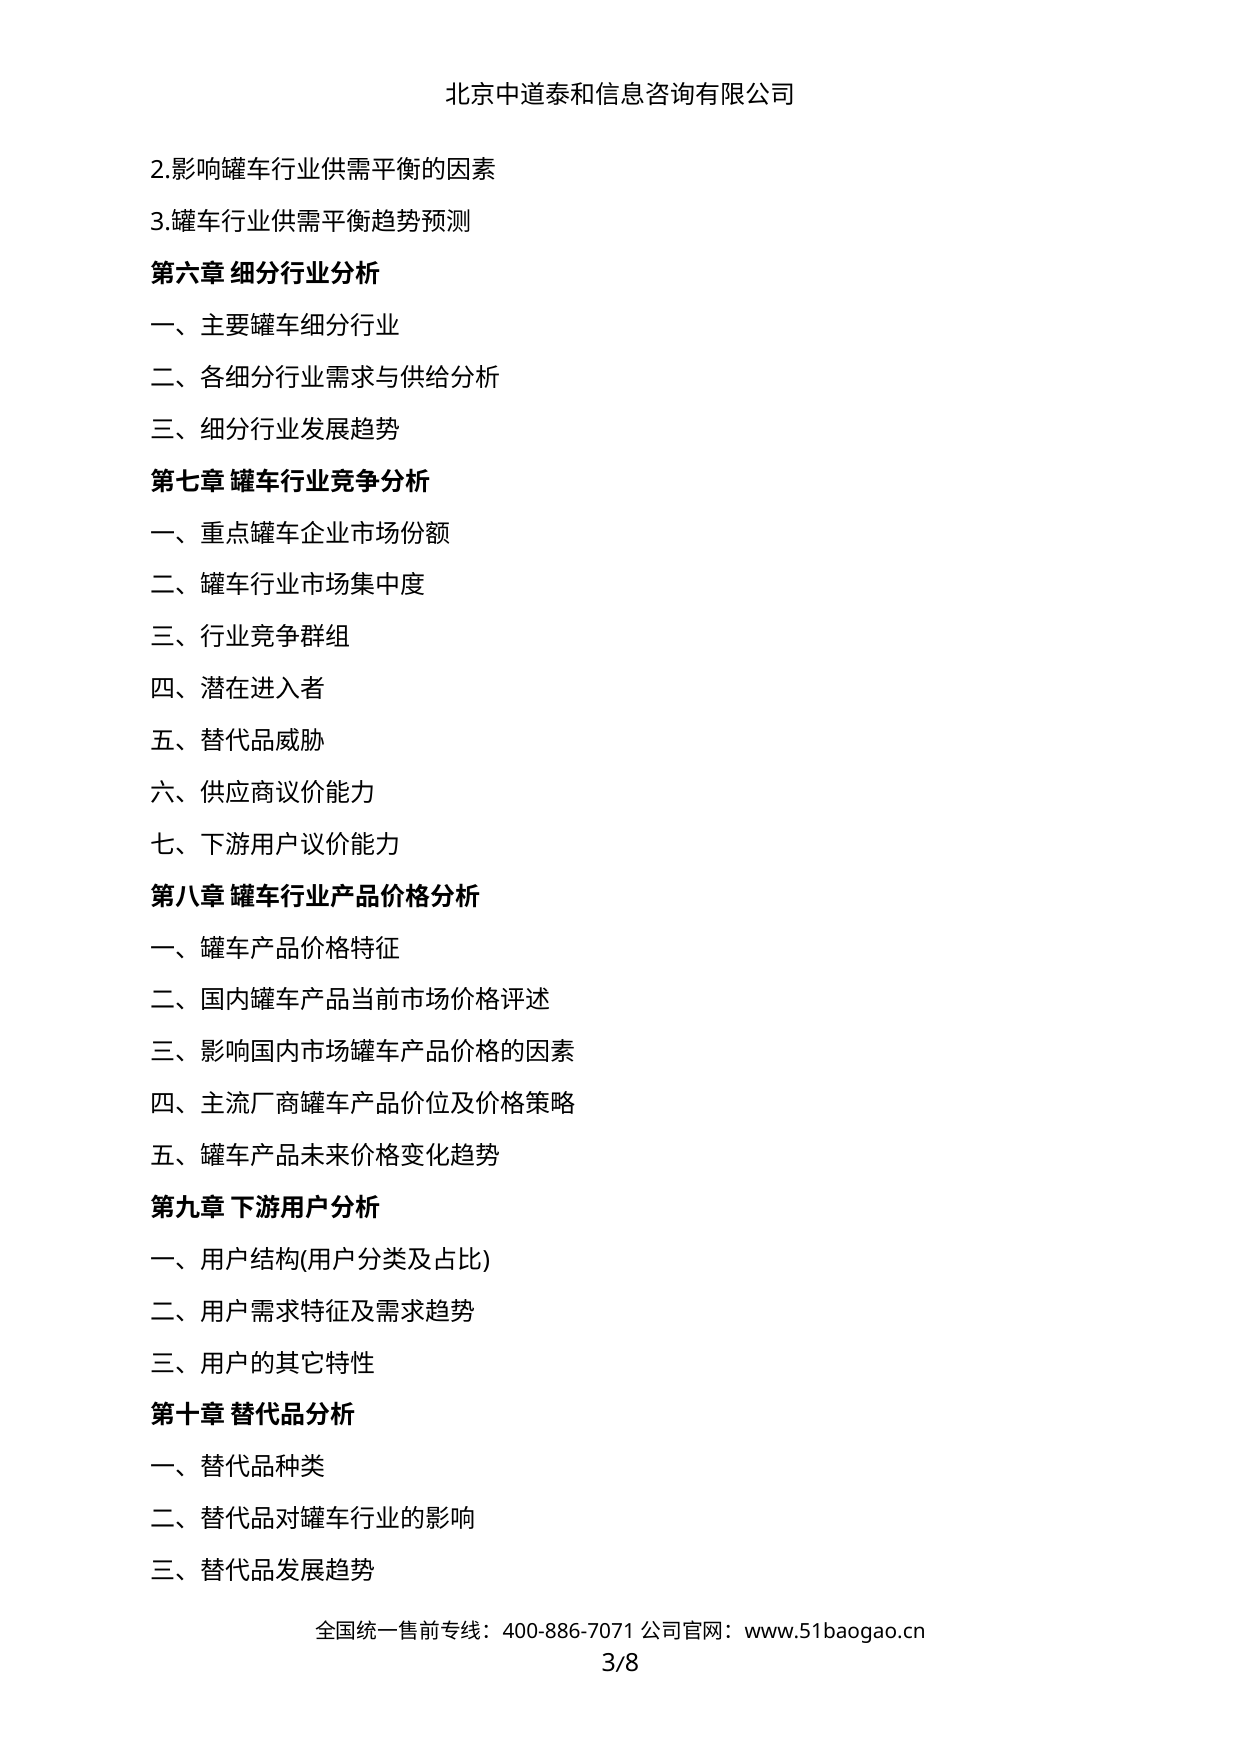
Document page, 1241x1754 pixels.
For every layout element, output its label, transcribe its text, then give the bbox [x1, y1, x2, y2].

text 第六章 细分行业分析 [150, 254, 1090, 290]
text 第九章 下游用户分析 [150, 1187, 1090, 1224]
text 二、罐车行业市场集中度 [150, 565, 1090, 601]
text 四、潜在进入者 [150, 669, 1090, 705]
text 五、替代品威胁 [150, 721, 1090, 757]
text 三、细分行业发展趋势 [150, 409, 1090, 446]
text 五、罐车产品未来价格变化趋势 [150, 1136, 1090, 1172]
text 3.罐车行业供需平衡趋势预测 [150, 202, 1090, 238]
text 第十章 替代品分析 [150, 1395, 1090, 1431]
text 二、国内罐车产品当前市场价格评述 [150, 980, 1090, 1016]
text 四、主流厂商罐车产品价位及价格策略 [150, 1084, 1090, 1120]
text 一、罐车产品价格特征 [150, 928, 1090, 964]
text 二、用户需求特征及需求趋势 [150, 1291, 1090, 1327]
text 2.影响罐车行业供需平衡的因素 [150, 150, 1090, 186]
text 三、影响国内市场罐车产品价格的因素 [150, 1032, 1090, 1068]
text 一、替代品种类 [150, 1447, 1090, 1483]
text 第八章 罐车行业产品价格分析 [150, 876, 1090, 912]
text 一、主要罐车细分行业 [150, 306, 1090, 342]
text 二、各细分行业需求与供给分析 [150, 357, 1090, 394]
text 六、供应商议价能力 [150, 772, 1090, 809]
text 一、用户结构(用户分类及占比) [150, 1239, 1090, 1276]
text 三、用户的其它特性 [150, 1343, 1090, 1379]
text 一、重点罐车企业市场份额 [150, 513, 1090, 549]
text 第七章 罐车行业竞争分析 [150, 461, 1090, 497]
text 二、替代品对罐车行业的影响 [150, 1499, 1090, 1535]
text 三、替代品发展趋势 [150, 1551, 1090, 1587]
text 三、行业竞争群组 [150, 617, 1090, 653]
text 七、下游用户议价能力 [150, 824, 1090, 861]
